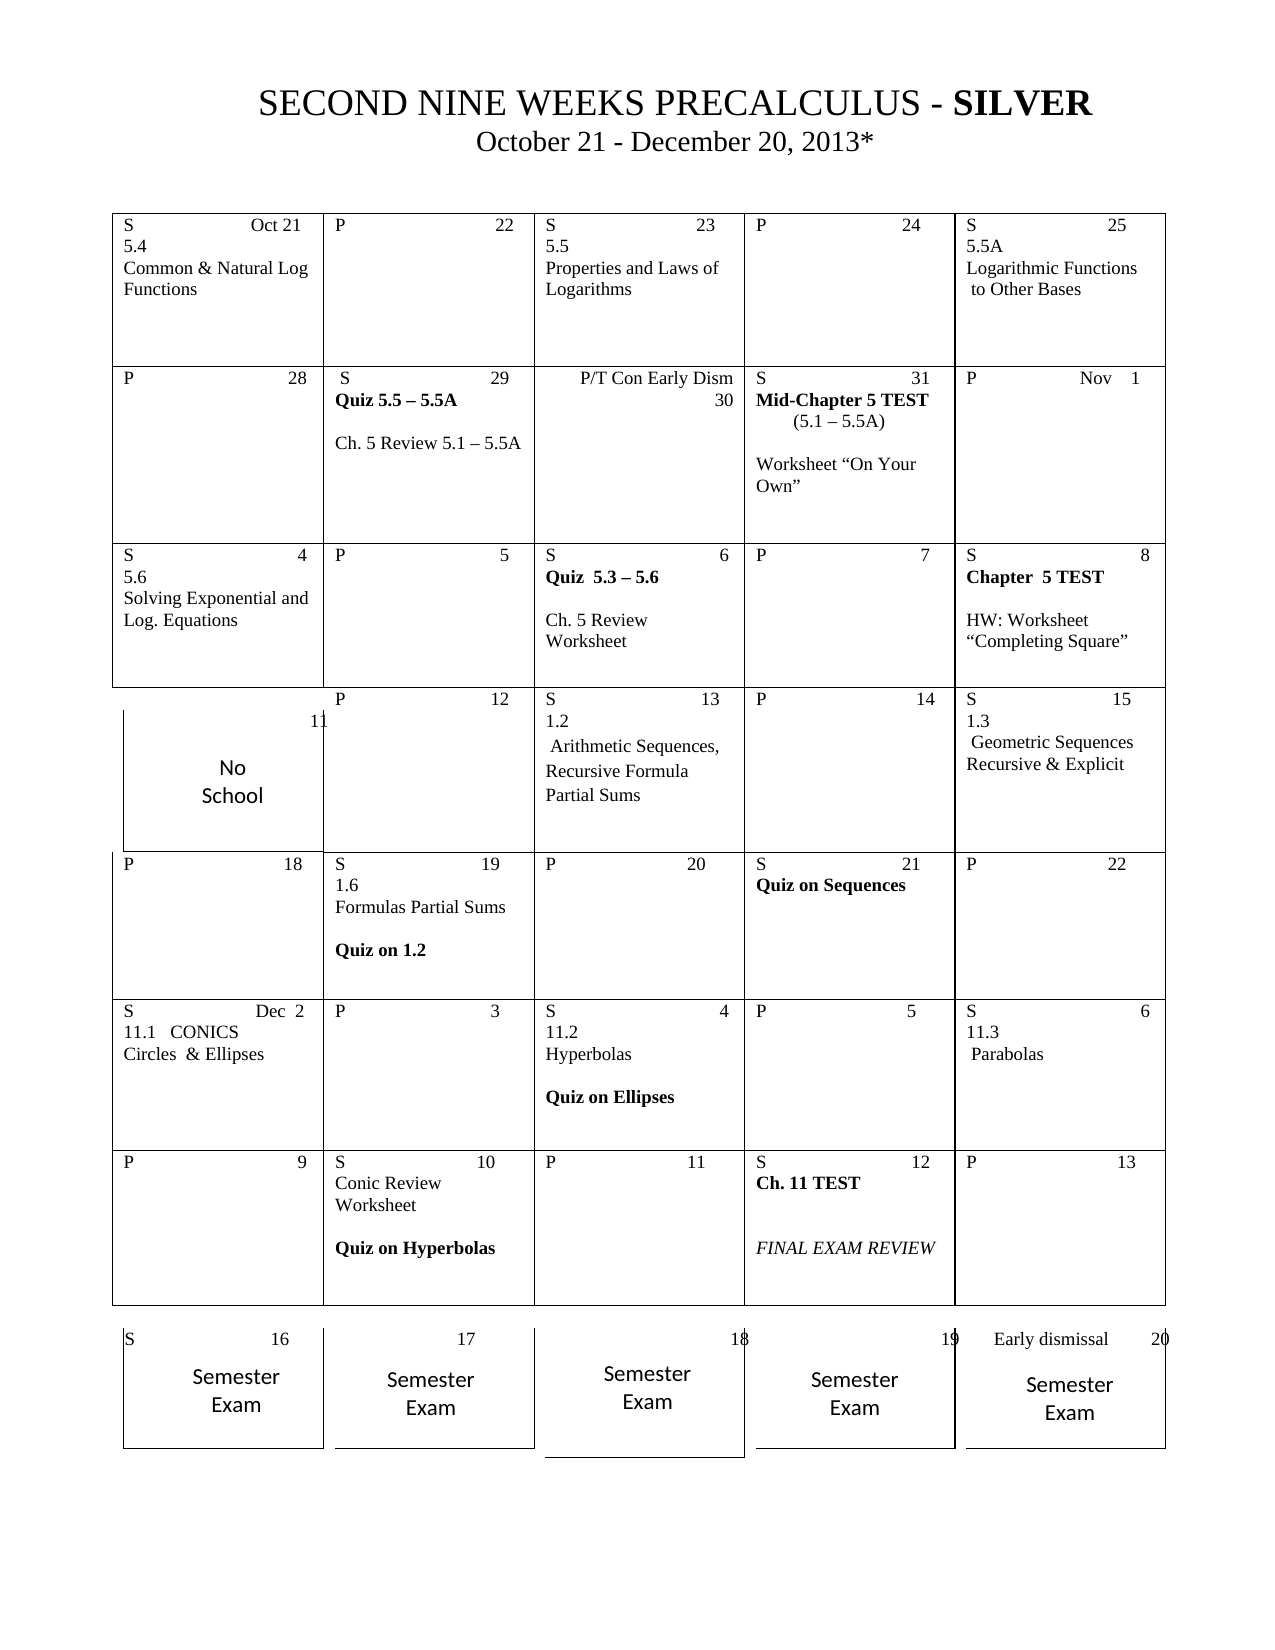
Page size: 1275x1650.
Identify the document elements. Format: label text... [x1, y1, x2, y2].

table_cell [112, 1306, 324, 1482]
table_header S 25 5.5A Logarithmic Functions to Other Bases [956, 214, 1165, 366]
table_cell S 6 11.3 Parabolas [956, 1000, 1165, 1149]
table_cell P 12 [324, 688, 534, 852]
table_cell S 19 1.6 Formulas Partial Sums Quiz on 1.2 [324, 853, 534, 999]
table_cell P 20 [535, 853, 744, 999]
table_cell [745, 1306, 955, 1482]
table_cell P 7 [745, 544, 954, 687]
table_cell P/T Con Early Dism 30 [535, 367, 744, 543]
table_cell S 31 Mid-Chapter 5 TEST (5.1 – 5.5A) Worksheet “On Your Own” [745, 367, 954, 543]
table_cell P 5 [324, 544, 534, 687]
table_cell [955, 1306, 1165, 1482]
table_cell P 28 [113, 367, 323, 543]
table_cell [112, 688, 324, 852]
table_header P 24 [745, 214, 954, 366]
table_cell [324, 1306, 534, 1482]
table_header P 22 [324, 214, 534, 366]
text October 21 - December 20, 2013* [112, 124, 1237, 157]
table_cell P 22 [956, 853, 1165, 999]
table_cell S Dec 2 11.1 CONICS Circles & Ellipses [113, 1000, 323, 1149]
table_cell P 9 [113, 1151, 323, 1305]
table_cell P 14 [745, 688, 954, 852]
table_cell P 18 [113, 852, 323, 999]
table_cell S 10 Conic Review Worksheet Quiz on Hyperbolas [324, 1151, 534, 1305]
table_cell P 13 [956, 1151, 1165, 1305]
table_cell S 4 11.2 Hyperbolas Quiz on Ellipses [535, 1000, 744, 1149]
table_cell S 4 5.6 Solving Exponential and Log. Equations [113, 544, 323, 687]
table_cell S 15 1.3 Geometric Sequences Recursive & Explicit [956, 688, 1165, 852]
table_cell P 11 [535, 1151, 744, 1305]
table_cell S 13 1.2 Arithmetic Sequences, Recursive Formula Partial Sums [535, 688, 744, 852]
table_header S 23 5.5 Properties and Laws of Logarithms [535, 214, 744, 366]
table_cell P 5 [745, 1000, 954, 1149]
table_header S Oct 21 5.4 Common & Natural Log Functions [113, 214, 323, 366]
text SECOND NINE WEEKS PRECALCULUS - SILVER [112, 81, 1237, 124]
table_cell P Nov 1 [956, 367, 1165, 543]
table_cell [534, 1306, 744, 1482]
table_cell S 8 Chapter 5 TEST HW: Worksheet “Completing Square” [956, 544, 1165, 687]
table_cell S 29 Quiz 5.5 – 5.5A Ch. 5 Review 5.1 – 5.5A [324, 367, 534, 543]
table_cell S 6 Quiz 5.3 – 5.6 Ch. 5 Review Worksheet [535, 544, 744, 687]
table_cell S 21 Quiz on Sequences [745, 853, 954, 999]
table_cell S 12 Ch. 11 TEST FINAL EXAM REVIEW [745, 1151, 954, 1305]
table_cell P 3 [324, 1000, 534, 1149]
